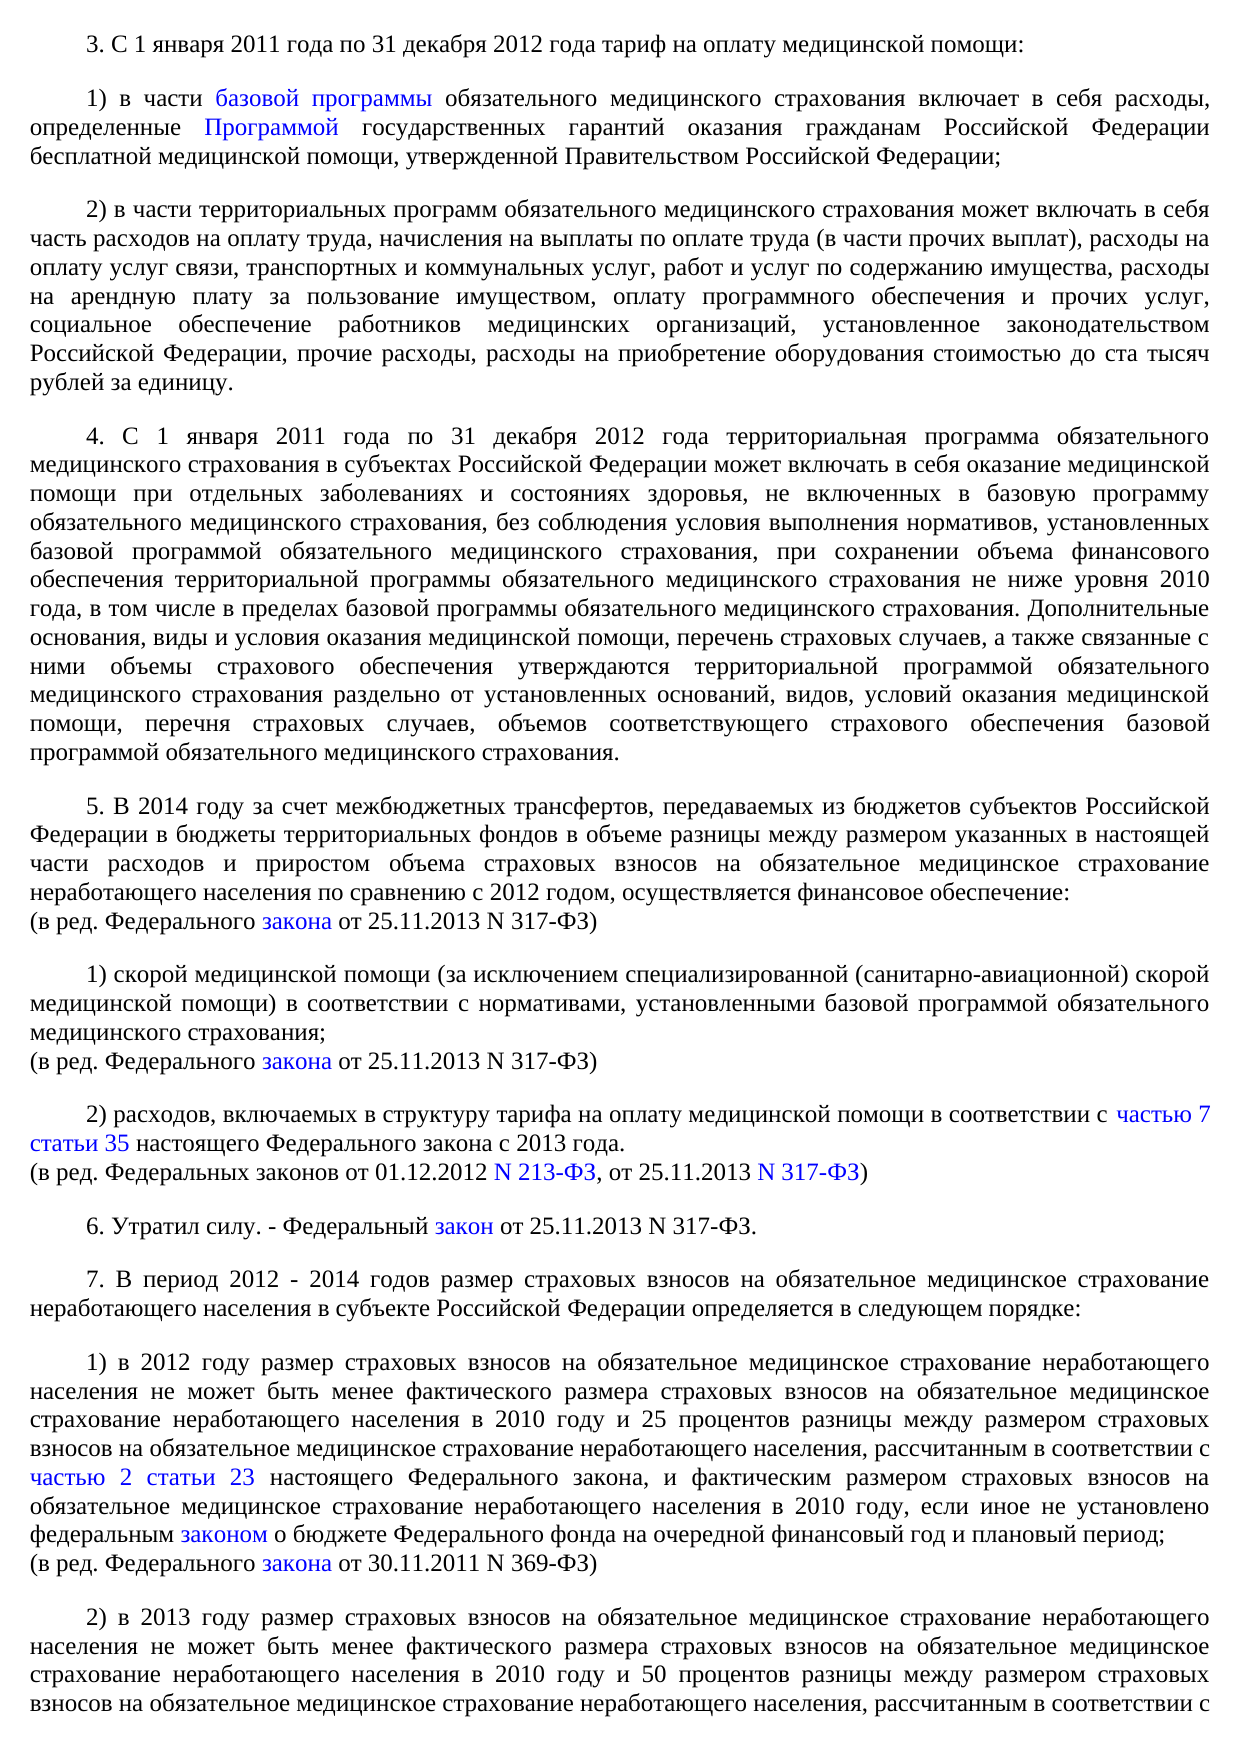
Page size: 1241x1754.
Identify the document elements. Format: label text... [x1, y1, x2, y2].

text 7. В период 2012 - 2014 годов размер страховых взносов на обязательное медицинское страхование неработающего населения в субъекте Российской Федерации определяется в следующем порядке: [29, 1264, 1211, 1322]
text 6. Утратил силу. - Федеральный закон от 25.11.2013 N 317-ФЗ. [29, 1211, 1211, 1239]
text 4. С 1 января 2011 года по 31 декабря 2012 года территориальная программа обязательного медицинского страхования в субъектах Российской Федерации может включать в себя оказание медицинской помощи при отдельных заболеваниях и состояниях здоровья, не включенных в базовую программу обязательного медицинского страхования, без соблюдения условия выполнения нормативов, установленных базовой программой обязательного медицинского страхования, при сохранении объема финансового обеспечения территориальной программы обязательного медицинского страхования не ниже уровня 2010 года, в том числе в пределах базовой программы обязательного медицинского страхования. Дополнительные основания, виды и условия оказания медицинской помощи, перечень страховых случаев, а также связанные с ними объемы страхового обеспечения утверждаются территориальной программой обязательного медицинского страхования раздельно от установленных оснований, видов, условий оказания медицинской помощи, перечня страховых случаев, объемов соответствующего страхового обеспечения базовой программой обязательного медицинского страхования. [29, 421, 1211, 766]
text (в ред. Федерального закона от 30.11.2011 N 369-ФЗ) [29, 1548, 1211, 1577]
text 2) в части территориальных программ обязательного медицинского страхования может включать в себя часть расходов на оплату труда, начисления на выплаты по оплате труда (в части прочих выплат), расходы на оплату услуг связи, транспортных и коммунальных услуг, работ и услуг по содержанию имущества, расходы на арендную плату за пользование имуществом, оплату программного обеспечения и прочих услуг, социальное обеспечение работников медицинских организаций, установленное законодательством Российской Федерации, прочие расходы, расходы на приобретение оборудования стоимостью до ста тысяч рублей за единицу. [29, 194, 1211, 396]
text (в ред. Федеральных законов от 01.12.2012 N 213-ФЗ, от 25.11.2013 N 317-ФЗ) [29, 1157, 1211, 1186]
text 1) скорой медицинской помощи (за исключением специализированной (санитарно-авиационной) скорой медицинской помощи) в соответствии с нормативами, установленными базовой программой обязательного медицинского страхования; [29, 959, 1211, 1046]
text 5. В 2014 году за счет межбюджетных трансфертов, передаваемых из бюджетов субъектов Российской Федерации в бюджеты территориальных фондов в объеме разницы между размером указанных в настоящей части расходов и приростом объема страховых взносов на обязательное медицинское страхование неработающего населения по сравнению с 2012 годом, осуществляется финансовое обеспечение: [29, 791, 1211, 906]
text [29, 1602, 1211, 1717]
text 2) расходов, включаемых в структуру тарифа на оплату медицинской помощи в соответствии с частью 7 статьи 35 настоящего Федерального закона с 2013 года. [29, 1099, 1211, 1157]
text 3. С 1 января 2011 года по 31 декабря 2012 года тариф на оплату медицинской помощи: [29, 29, 1211, 58]
text 1) в 2012 году размер страховых взносов на обязательное медицинское страхование неработающего населения не может быть менее фактического размера страховых взносов на обязательное медицинское страхование неработающего населения в 2010 году и 25 процентов разницы между размером страховых взносов на обязательное медицинское страхование неработающего населения, рассчитанным в соответствии с частью 2 статьи 23 настоящего Федерального закона, и фактическим размером страховых взносов на обязательное медицинское страхование неработающего населения в 2010 году, если иное не установлено федеральным законом о бюджете Федерального фонда на очередной финансовый год и плановый период; [29, 1347, 1211, 1548]
text 1) в части базовой программы обязательного медицинского страхования включает в себя расходы, определенные Программой государственных гарантий оказания гражданам Российской Федерации бесплатной медицинской помощи, утвержденной Правительством Российской Федерации; [29, 83, 1211, 169]
text (в ред. Федерального закона от 25.11.2013 N 317-ФЗ) [29, 906, 1211, 934]
text (в ред. Федерального закона от 25.11.2013 N 317-ФЗ) [29, 1046, 1211, 1074]
